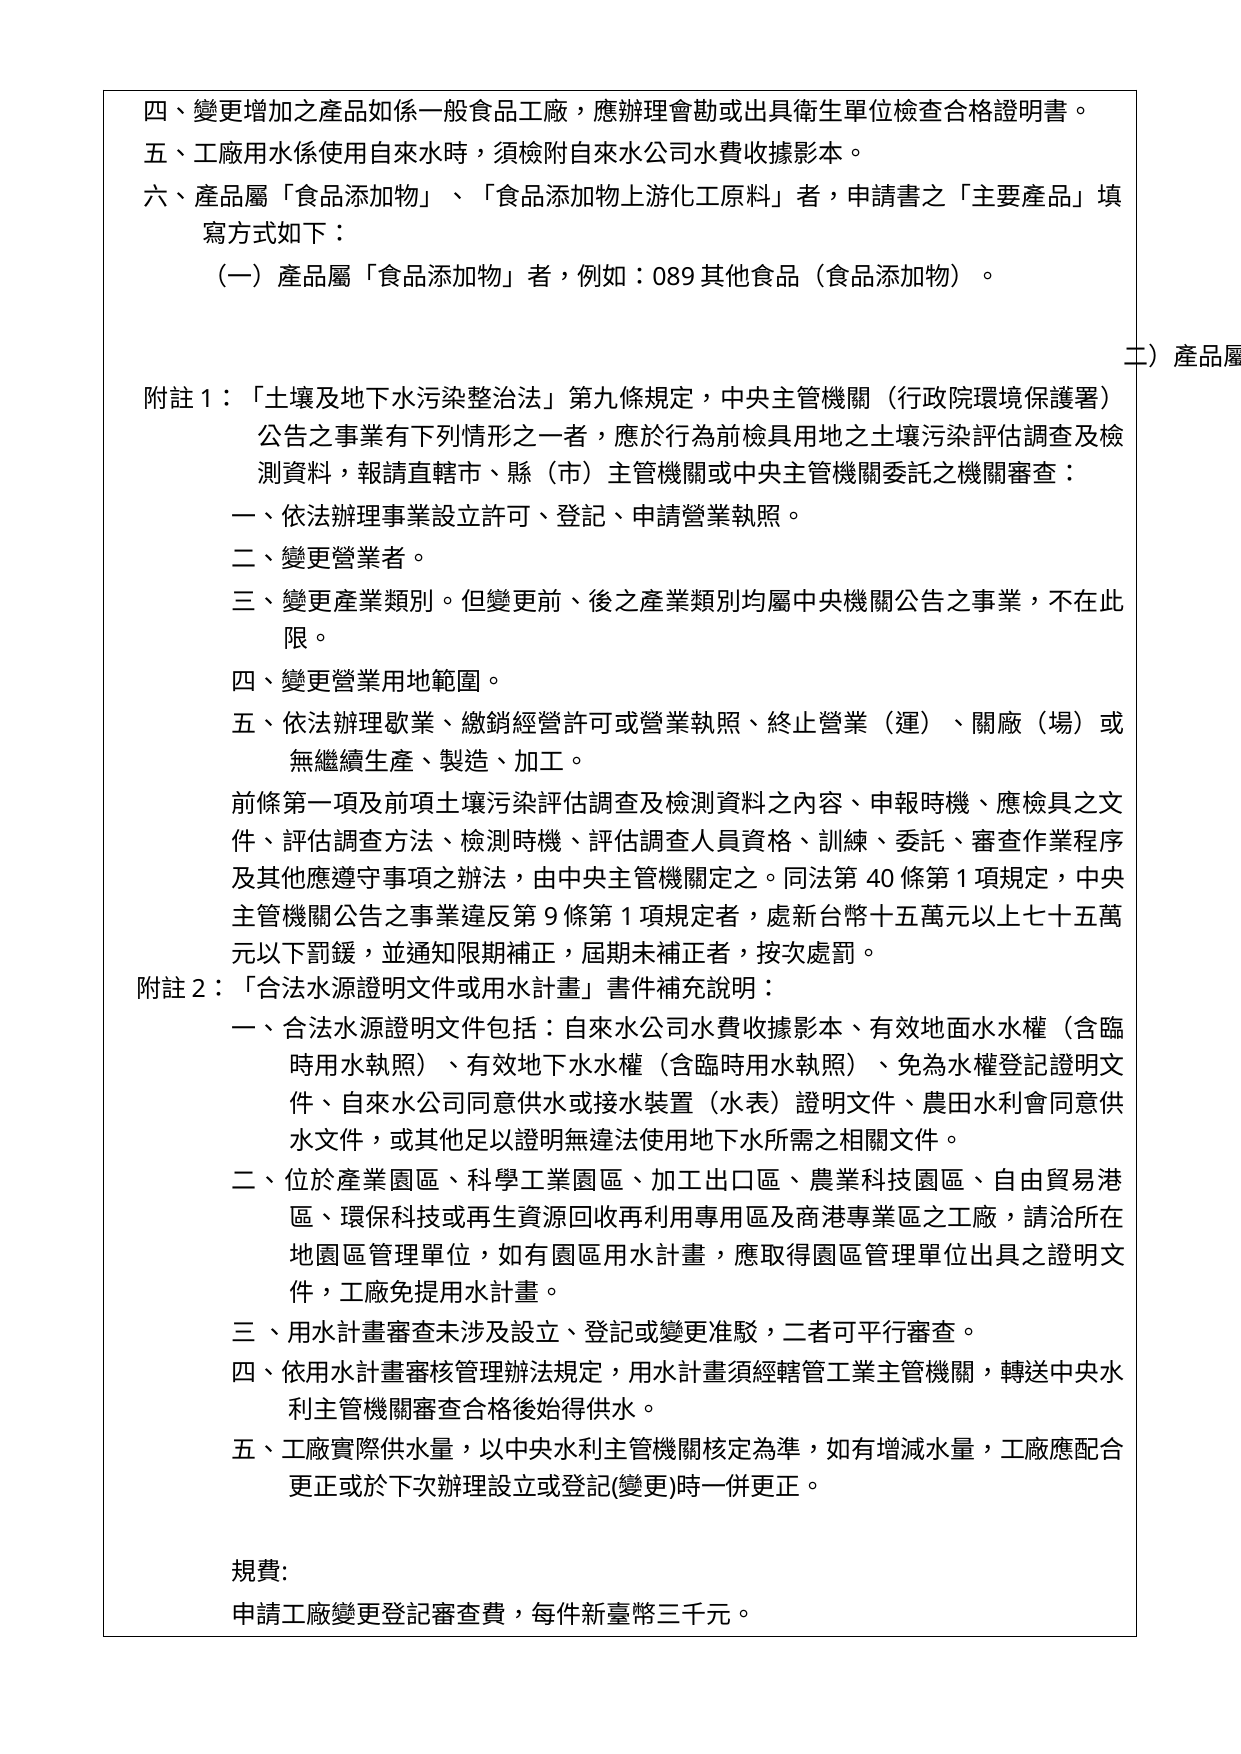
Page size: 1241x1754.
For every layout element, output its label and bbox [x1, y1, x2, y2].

table_cell [104, 91, 1136, 1636]
